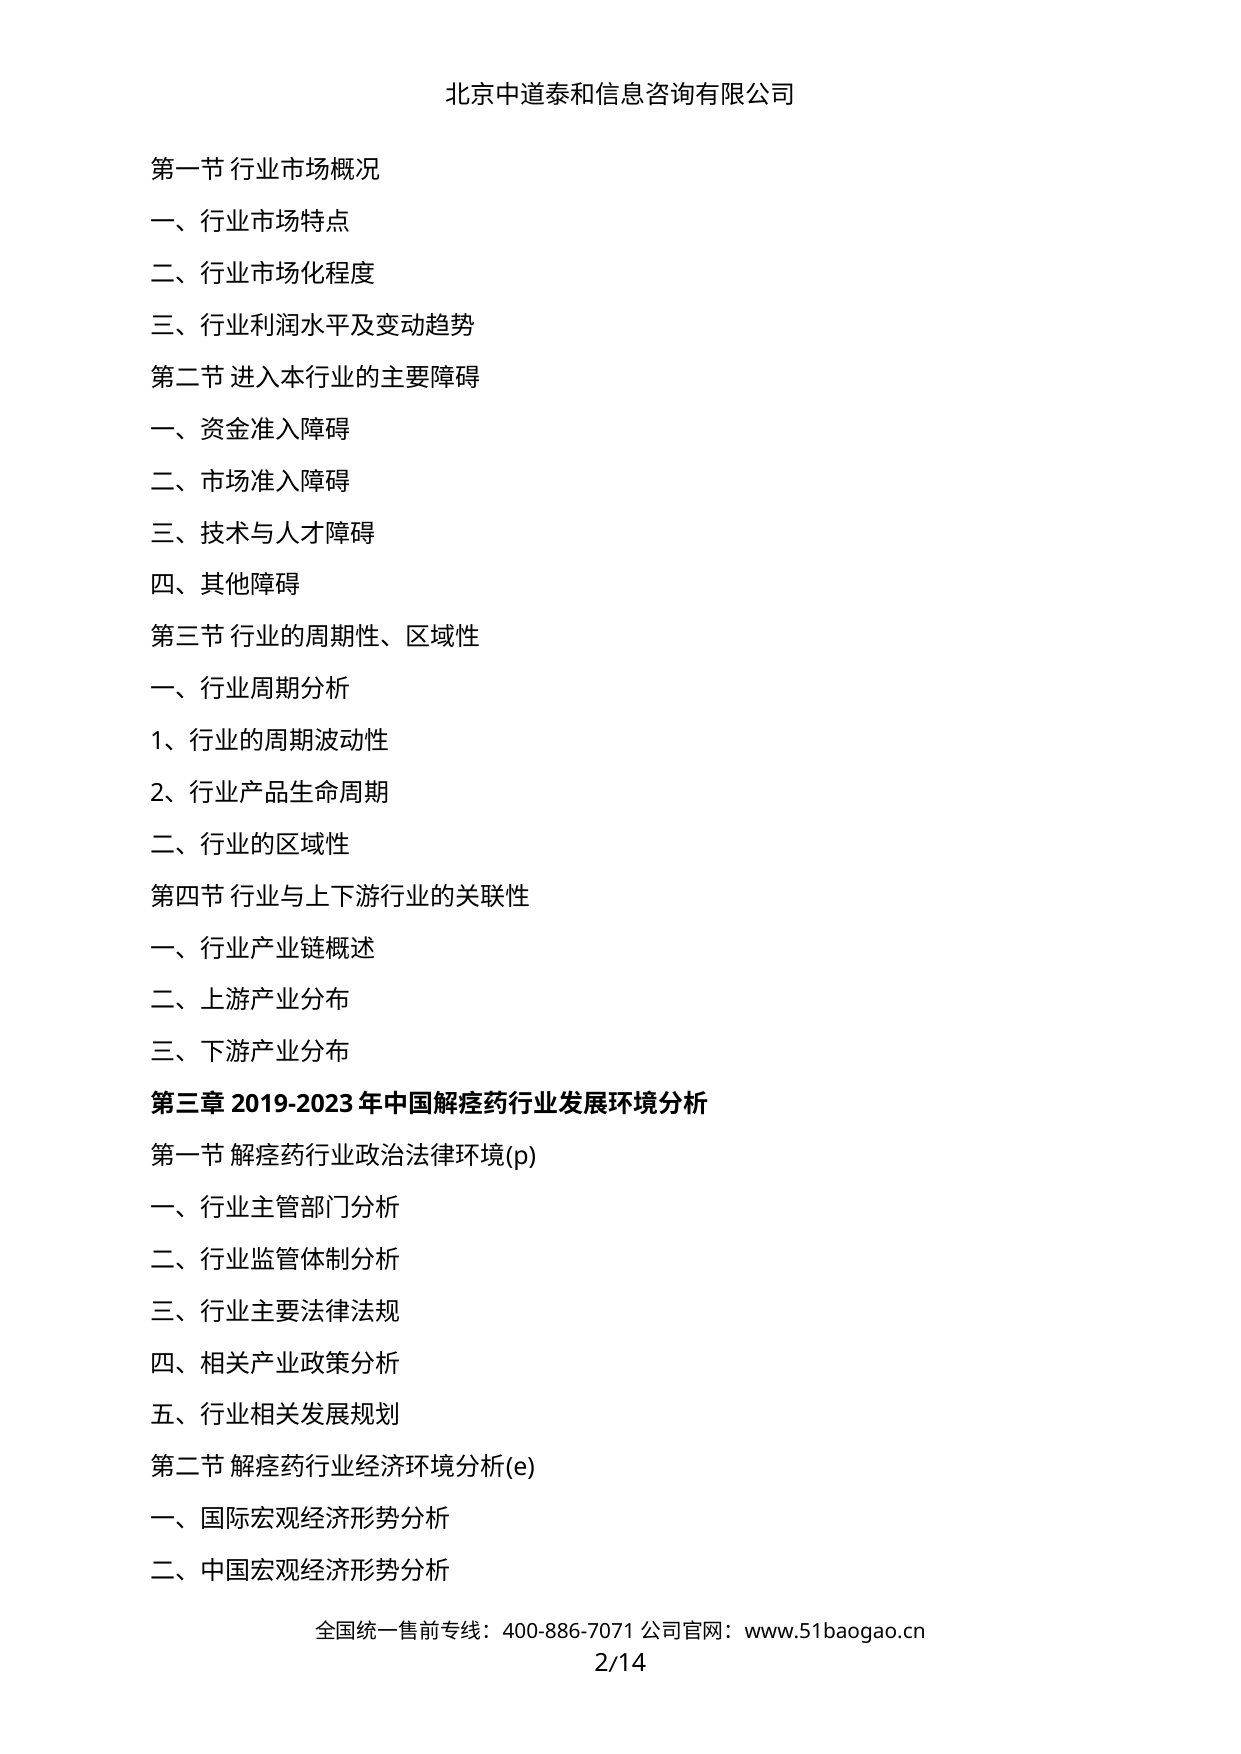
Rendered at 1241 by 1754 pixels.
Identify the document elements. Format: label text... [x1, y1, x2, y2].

text 二、市场准入障碍 [150, 461, 1090, 497]
text 三、行业主要法律法规 [150, 1291, 1090, 1327]
text 三、行业利润水平及变动趋势 [150, 306, 1090, 342]
text 一、行业主管部门分析 [150, 1187, 1090, 1224]
text 一、资金准入障碍 [150, 409, 1090, 446]
text 2、行业产品生命周期 [150, 772, 1090, 809]
text 三、下游产业分布 [150, 1032, 1090, 1068]
text 第二节 解痉药行业经济环境分析(e) [150, 1447, 1090, 1483]
text 一、行业市场特点 [150, 202, 1090, 238]
text 第一节 行业市场概况 [150, 150, 1090, 186]
text 四、其他障碍 [150, 565, 1090, 601]
text 第三节 行业的周期性、区域性 [150, 617, 1090, 653]
text 三、技术与人才障碍 [150, 513, 1090, 549]
text 二、行业的区域性 [150, 824, 1090, 861]
text 二、行业市场化程度 [150, 254, 1090, 290]
text 一、国际宏观经济形势分析 [150, 1499, 1090, 1535]
text 第一节 解痉药行业政治法律环境(p) [150, 1136, 1090, 1172]
text 第二节 进入本行业的主要障碍 [150, 357, 1090, 394]
text 二、中国宏观经济形势分析 [150, 1551, 1090, 1587]
text 第三章 2019-2023年中国解痉药行业发展环境分析 [150, 1084, 1090, 1120]
text 一、行业产业链概述 [150, 928, 1090, 964]
text 二、行业监管体制分析 [150, 1239, 1090, 1276]
text 1、行业的周期波动性 [150, 721, 1090, 757]
text 五、行业相关发展规划 [150, 1395, 1090, 1431]
text 四、相关产业政策分析 [150, 1343, 1090, 1379]
text 一、行业周期分析 [150, 669, 1090, 705]
text 第四节 行业与上下游行业的关联性 [150, 876, 1090, 912]
text 二、上游产业分布 [150, 980, 1090, 1016]
